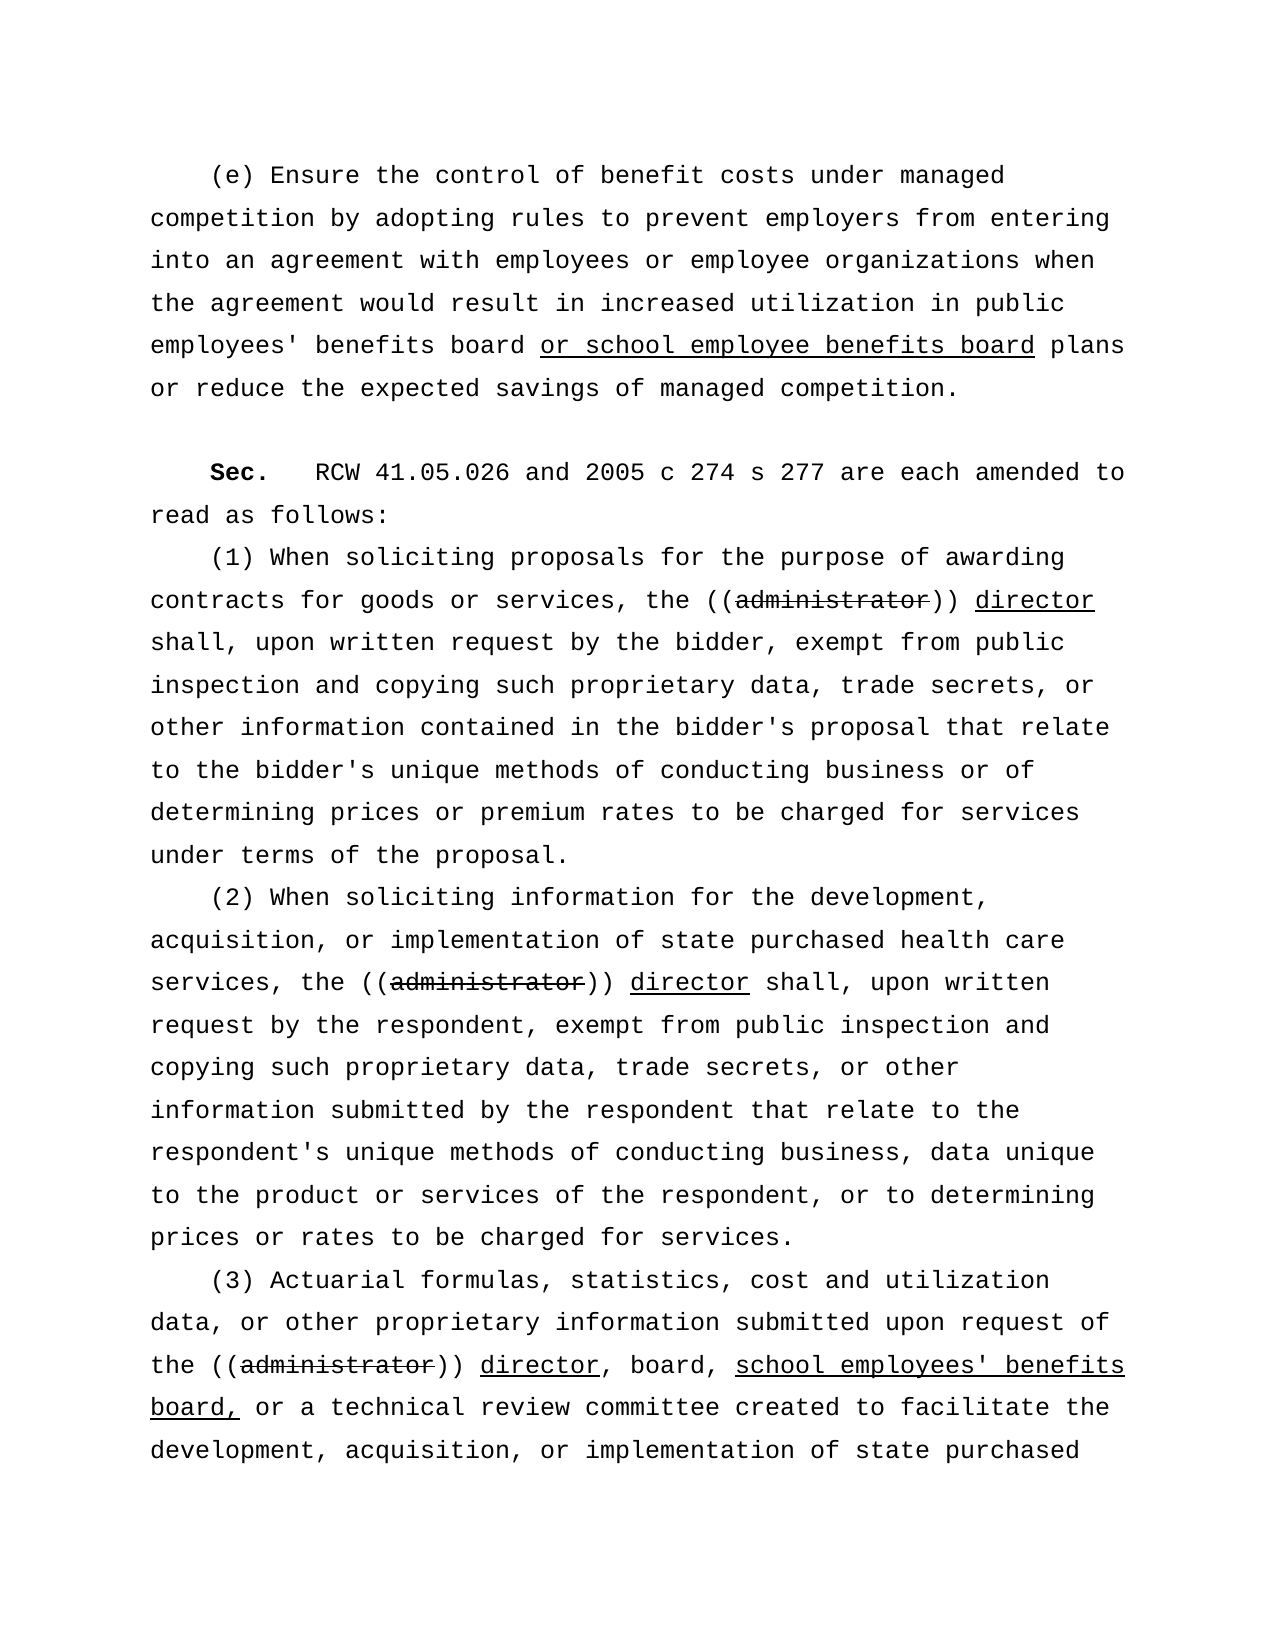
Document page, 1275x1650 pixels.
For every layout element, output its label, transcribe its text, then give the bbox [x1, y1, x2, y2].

text Sec. RCW 41.05.026 and 2005 c 274 s 277 are each amended to read as follows: [150, 447, 1125, 532]
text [150, 1254, 1125, 1467]
text (e) Ensure the control of benefit costs under managed competition by adopting rules to prevent employers from entering into an agreement with employees or employee organizations when the agreement would result in increased utilization in public employees' benefits board or school employee benefits board plans or reduce the expected savings of managed competition. [150, 150, 1125, 405]
text (1) When soliciting proposals for the purpose of awarding contracts for goods or services, the ((administrator)) director shall, upon written request by the bidder, exempt from public inspection and copying such proprietary data, trade secrets, or other information contained in the bidder's proposal that relate to the bidder's unique methods of conducting business or of determining prices or premium rates to be charged for services under terms of the proposal. [150, 532, 1125, 872]
text (2) When soliciting information for the development, acquisition, or implementation of state purchased health care services, the ((administrator)) director shall, upon written request by the respondent, exempt from public inspection and copying such proprietary data, trade secrets, or other information submitted by the respondent that relate to the respondent's unique methods of conducting business, data unique to the product or services of the respondent, or to determining prices or rates to be charged for services. [150, 872, 1125, 1254]
